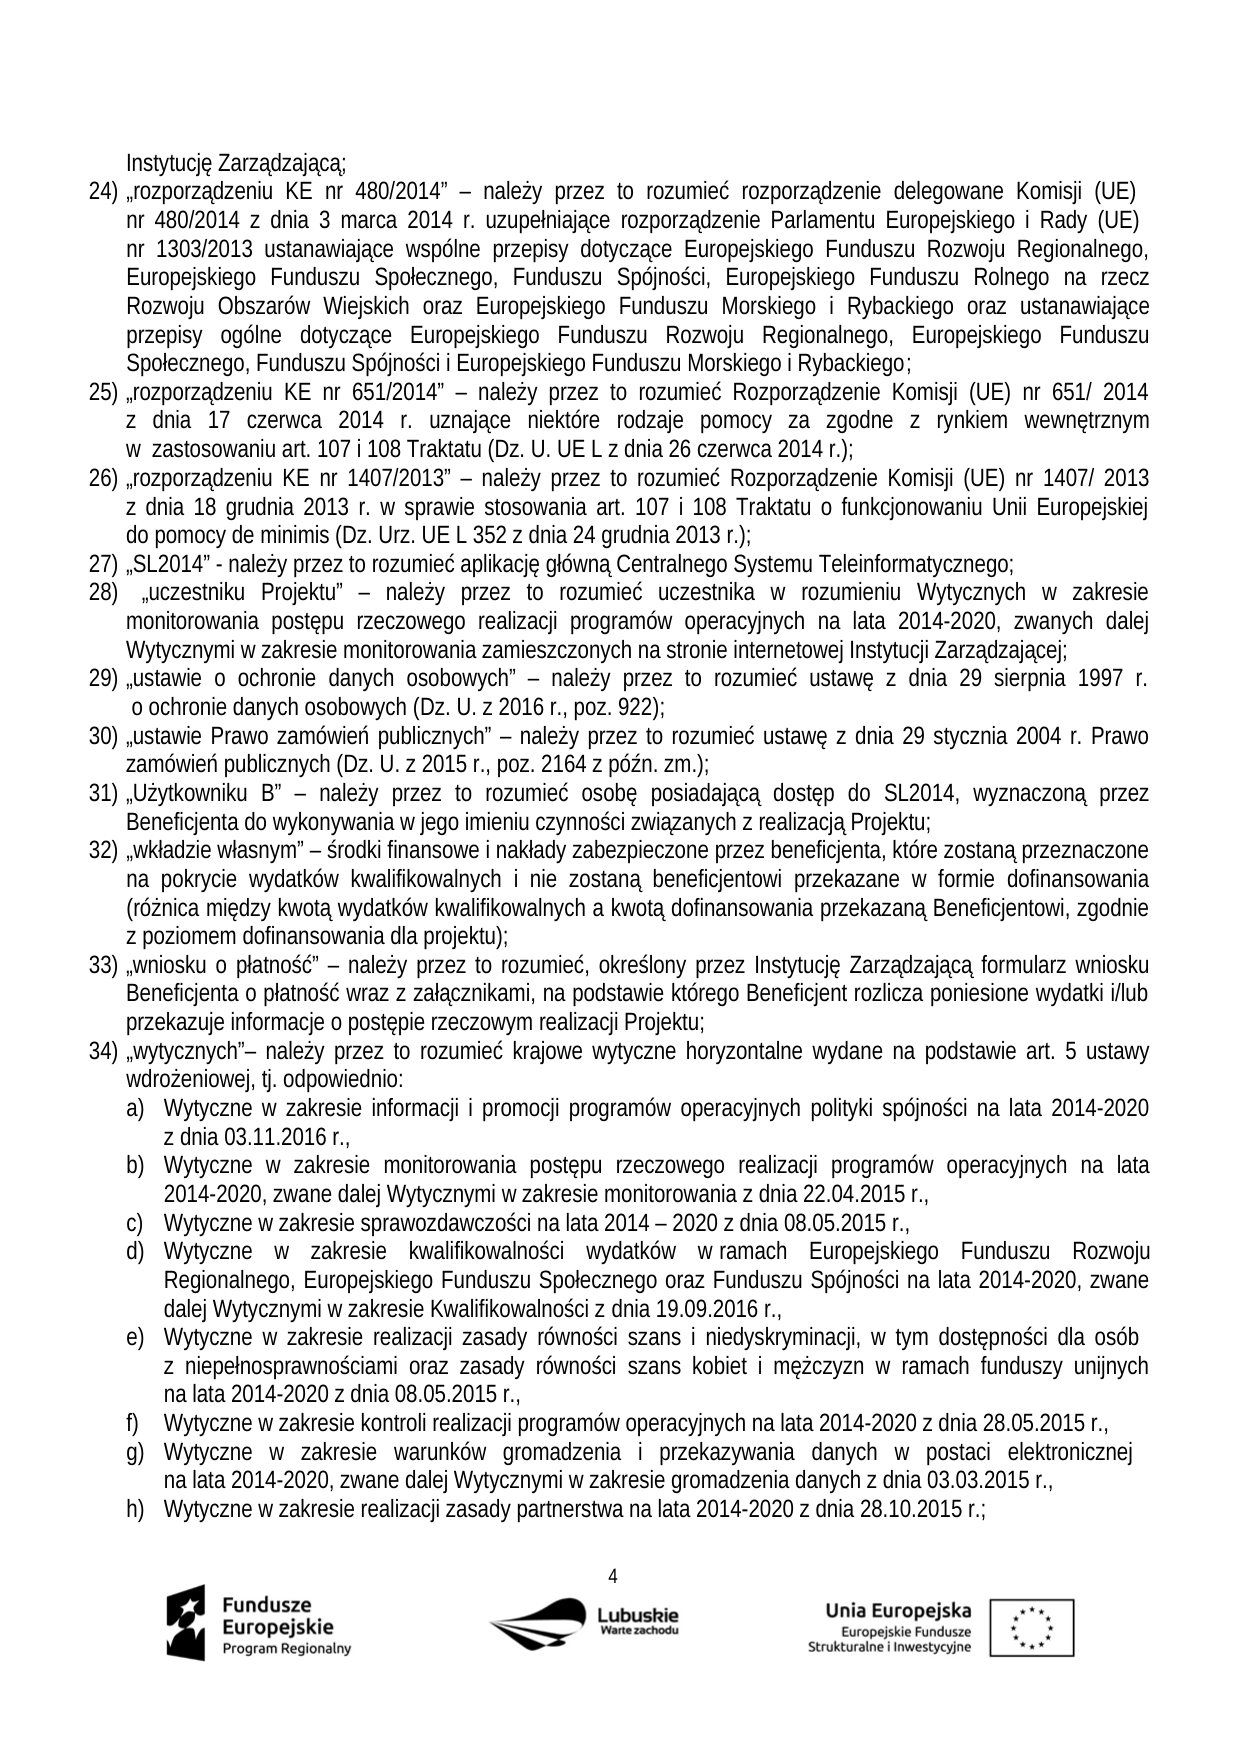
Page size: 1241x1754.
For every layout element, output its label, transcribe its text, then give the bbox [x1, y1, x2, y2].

list Wytyczne w zakresie kontroli realizacji programów operacyjnych na lata 2014-2020 z dnia 28.05.2015 r., [126, 1408, 1152, 1437]
list Wytyczne w zakresie realizacji zasady równości szans i niedyskryminacji, w tym dostępności dla osób z niepełnosprawnościami oraz zasady równości szans kobiet i mężczyzn w ramach funduszy unijnych na lata 2014-2020 z dnia 08.05.2015 r., [126, 1322, 1152, 1408]
list Wytyczne w zakresie informacji i promocji programów operacyjnych polityki spójności na lata 2014-2020 z dnia 03.11.2016 r., [126, 1093, 1152, 1150]
list „wytycznych”– należy przez to rozumieć krajowe wytyczne horyzontalne wydane na podstawie art. 5 ustawy wdrożeniowej, tj. odpowiednio: [89, 1036, 1152, 1093]
list „wkładzie własnym” – środki finansowe i nakłady zabezpieczone przez beneficjenta, które zostaną przeznaczone na pokrycie wydatków kwalifikowalnych i nie zostaną beneficjentowi przekazane w formie dofinansowania (różnica między kwotą wydatków kwalifikowalnych a kwotą dofinansowania przekazaną Beneficjentowi, zgodnie z poziomem dofinansowania dla projektu); [89, 835, 1152, 950]
list „rozporządzeniu KE nr 1407/2013” – należy przez to rozumieć Rozporządzenie Komisji (UE) nr 1407/ 2013 z dnia 18 grudnia 2013 r. w sprawie stosowania art. 107 i 108 Traktatu o funkcjonowaniu Unii Europejskiej do pomocy de minimis (Dz. Urz. UE L 352 z dnia 24 grudnia 2013 r.); [89, 463, 1152, 549]
list „wniosku o płatność” – należy przez to rozumieć, określony przez Instytucję Zarządzającą formularz wniosku Beneficjenta o płatność wraz z załącznikami, na podstawie którego Beneficjent rozlicza poniesione wydatki i/lub przekazuje informacje o postępie rzeczowym realizacji Projektu; [89, 950, 1152, 1036]
list „rozporządzeniu KE nr 480/2014” – należy przez to rozumieć rozporządzenie delegowane Komisji (UE) nr 480/2014 z dnia 3 marca 2014 r. uzupełniające rozporządzenie Parlamentu Europejskiego i Rady (UE) nr 1303/2013 ustanawiające wspólne przepisy dotyczące Europejskiego Funduszu Rozwoju Regionalnego, Europejskiego Funduszu Społecznego, Funduszu Spójności, Europejskiego Funduszu Rolnego na rzecz Rozwoju Obszarów Wiejskich oraz Europejskiego Funduszu Morskiego i Rybackiego oraz ustanawiające przepisy ogólne dotyczące Europejskiego Funduszu Rozwoju Regionalnego, Europejskiego Funduszu Społecznego, Funduszu Spójności i Europejskiego Funduszu Morskiego i Rybackiego; [89, 176, 1152, 377]
list „rozporządzeniu KE nr 651/2014” – należy przez to rozumieć Rozporządzenie Komisji (UE) nr 651/ 2014 z dnia 17 czerwca 2014 r. uznające niektóre rodzaje pomocy za zgodne z rynkiem wewnętrznym w zastosowaniu art. 107 i 108 Traktatu (Dz. U. UE L z dnia 26 czerwca 2014 r.); [89, 377, 1152, 463]
list Wytyczne w zakresie kwalifikowalności wydatków w ramach Europejskiego Funduszu Rozwoju Regionalnego, Europejskiego Funduszu Społecznego oraz Funduszu Spójności na lata 2014-2020, zwane dalej Wytycznymi w zakresie Kwalifikowalności z dnia 19.09.2016 r., [126, 1236, 1152, 1322]
list Wytyczne w zakresie warunków gromadzenia i przekazywania danych w postaci elektronicznej na lata 2014-2020, zwane dalej Wytycznymi w zakresie gromadzenia danych z dnia 03.03.2015 r., [126, 1437, 1152, 1494]
list „SL2014” - należy przez to rozumieć aplikację główną Centralnego Systemu Teleinformatycznego; [89, 549, 1152, 577]
list Wytyczne w zakresie realizacji zasady partnerstwa na lata 2014-2020 z dnia 28.10.2015 r.; [126, 1494, 1152, 1523]
picture [147, 1564, 1093, 1681]
list „Użytkowniku B” – należy przez to rozumieć osobę posiadającą dostęp do SL2014, wyznaczoną przez Beneficjenta do wykonywania w jego imieniu czynności związanych z realizacją Projektu; [89, 778, 1152, 835]
list Wytyczne w zakresie sprawozdawczości na lata 2014 – 2020 z dnia 08.05.2015 r., [126, 1208, 1152, 1236]
list Wytyczne w zakresie monitorowania postępu rzeczowego realizacji programów operacyjnych na lata 2014-2020, zwane dalej Wytycznymi w zakresie monitorowania z dnia 22.04.2015 r., [126, 1150, 1152, 1208]
list „uczestniku Projektu” – należy przez to rozumieć uczestnika w rozumieniu Wytycznych w zakresie monitorowania postępu rzeczowego realizacji programów operacyjnych na lata 2014-2020, zwanych dalej Wytycznymi w zakresie monitorowania zamieszczonych na stronie internetowej Instytucji Zarządzającej; [89, 577, 1152, 663]
list „ustawie o ochronie danych osobowych” – należy przez to rozumieć ustawę z dnia 29 sierpnia 1997 r. o ochronie danych osobowych (Dz. U. z 2016 r., poz. 922); [89, 663, 1152, 721]
list „ustawie Prawo zamówień publicznych” – należy przez to rozumieć ustawę z dnia 29 stycznia 2004 r. Prawo zamówień publicznych (Dz. U. z 2015 r., poz. 2164 z późn. zm.); [89, 721, 1152, 778]
